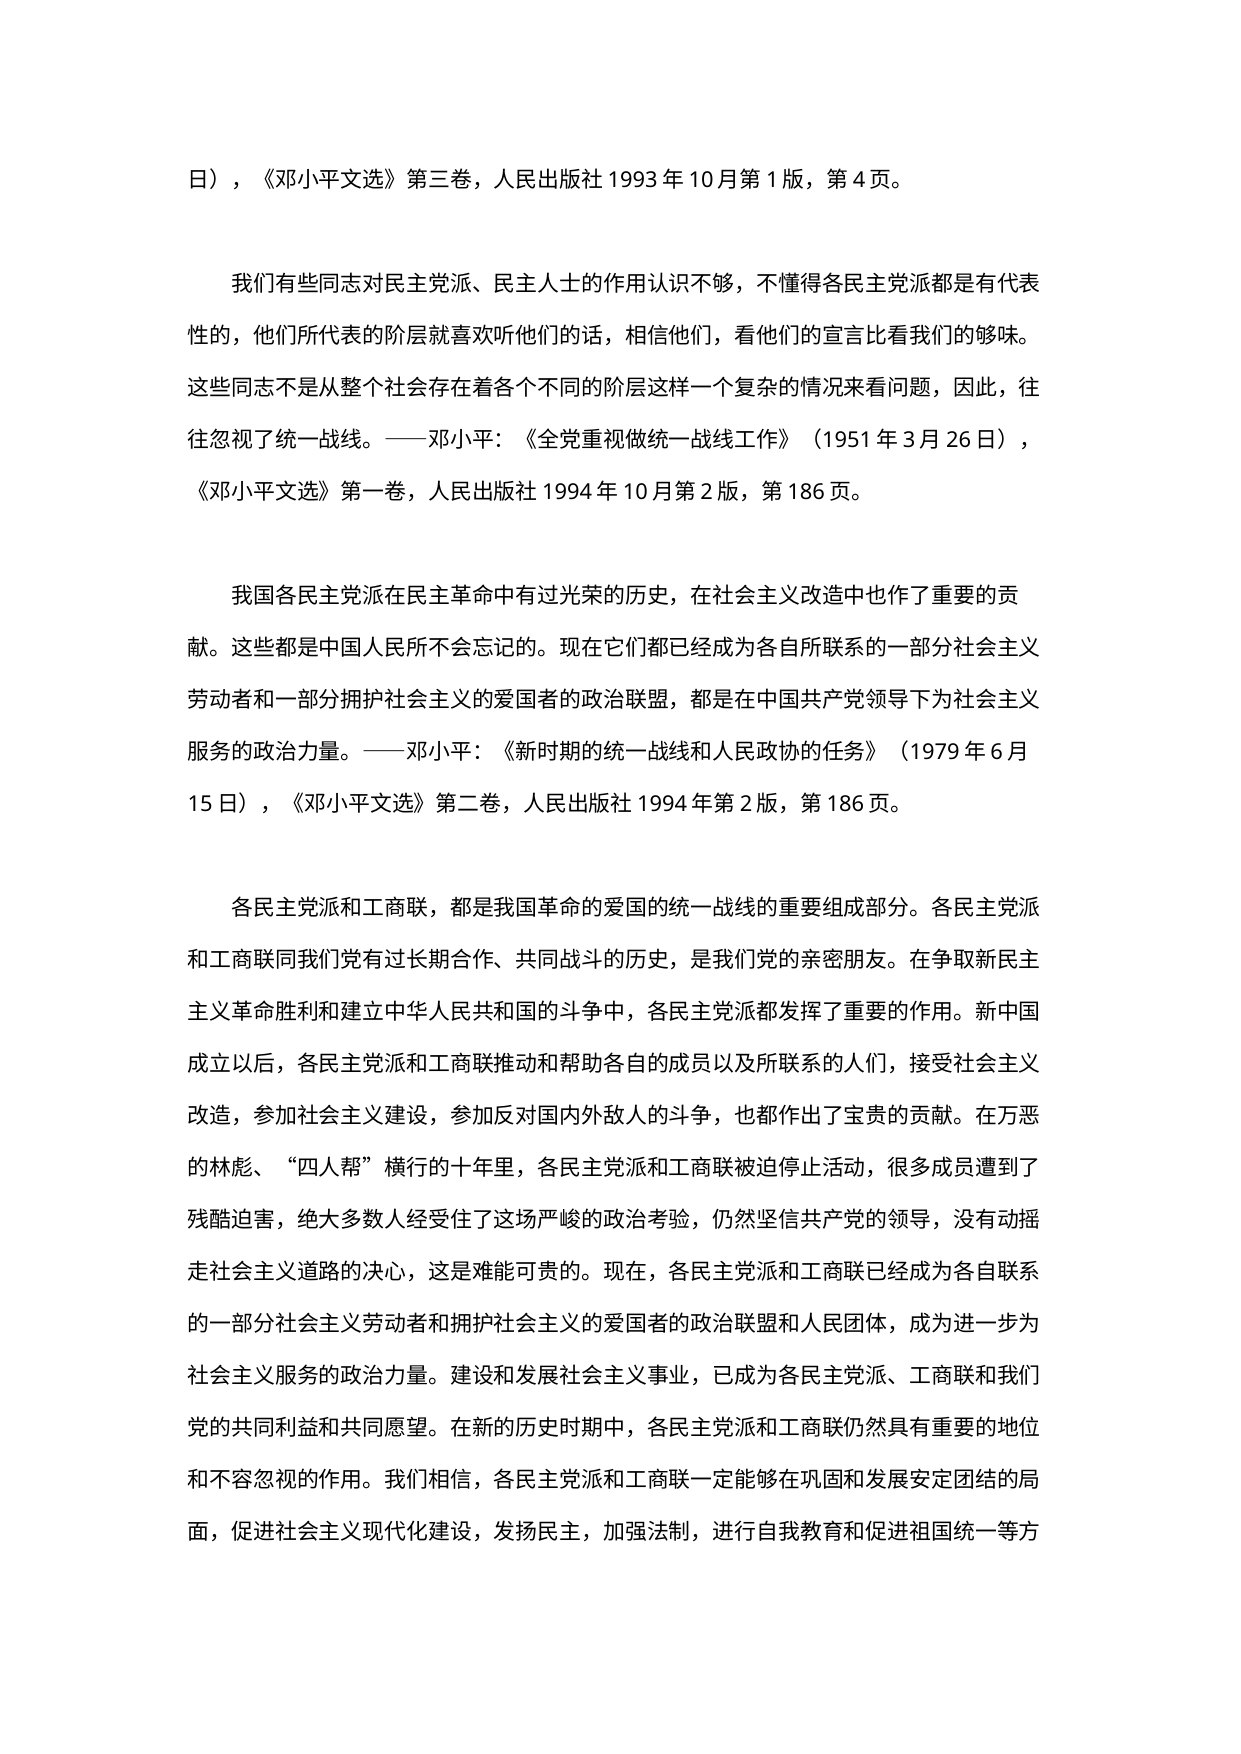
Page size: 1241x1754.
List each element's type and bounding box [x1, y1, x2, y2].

table_cell [188, 162, 1053, 1546]
